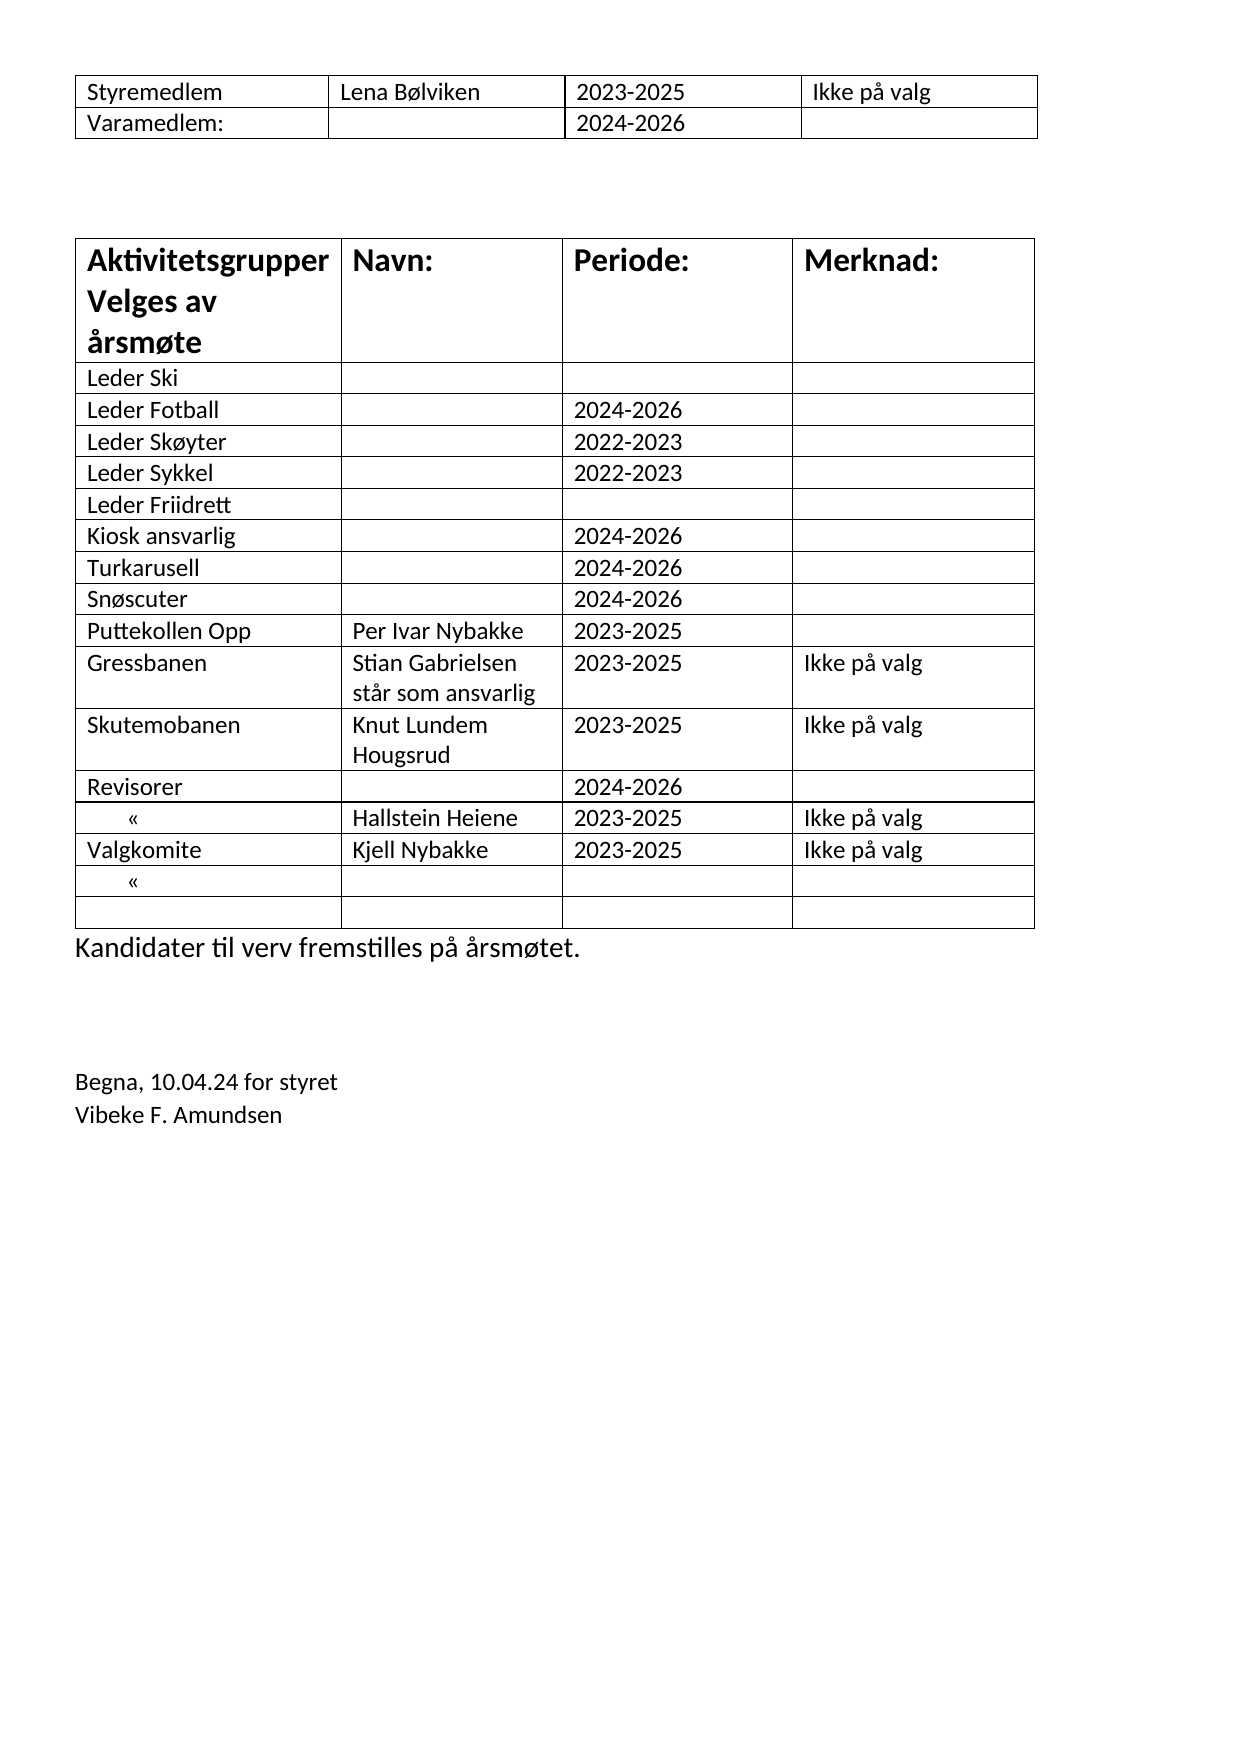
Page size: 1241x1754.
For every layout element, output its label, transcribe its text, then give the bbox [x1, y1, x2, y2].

text Kandidater til verv fremstilles på årsmøtet. [75, 929, 1165, 964]
table_cell Per Ivar Nybakke [342, 615, 562, 646]
table_cell Ikke på valg [802, 76, 1037, 107]
table_cell Styremedlem [76, 76, 328, 107]
table_cell Snøscuter [76, 584, 341, 614]
table_cell 2024-2026 [563, 552, 792, 582]
table_cell [342, 897, 562, 928]
table_cell [793, 771, 1034, 801]
table_cell [563, 363, 792, 393]
table_cell Stian Gabrielsen står som ansvarlig [342, 647, 562, 708]
table_cell [793, 363, 1034, 393]
table_cell [342, 866, 562, 896]
table_header Periode: [563, 239, 792, 362]
table_cell Leder Fotball [76, 394, 341, 425]
table_cell 2024-2026 [563, 520, 792, 551]
table_cell [563, 489, 792, 519]
table_cell 2023-2025 [563, 803, 792, 833]
table_cell 2023-2025 [563, 834, 792, 864]
table_cell 2024-2026 [563, 771, 792, 801]
table_header Aktivitetsgrupper Velges av årsmøte [76, 239, 341, 362]
table_cell 2022-2023 [563, 426, 792, 456]
table_cell « [76, 803, 341, 833]
table_cell [342, 771, 562, 801]
table_cell [793, 457, 1034, 488]
table_cell [793, 584, 1034, 614]
table_cell Leder Ski [76, 363, 341, 393]
text Begna, 10.04.24 for styret [75, 1066, 1165, 1096]
table_cell Varamedlem: [76, 108, 328, 138]
table_cell [342, 584, 562, 614]
table_cell [793, 426, 1034, 456]
table_cell « [76, 866, 341, 896]
table_cell [802, 108, 1037, 138]
table_cell 2024-2026 [563, 584, 792, 614]
table_cell 2023-2025 [563, 615, 792, 646]
table_cell Leder Friidrett [76, 489, 341, 519]
table_cell [342, 426, 562, 456]
table_cell Valgkomite [76, 834, 341, 864]
table_cell [329, 108, 564, 138]
table_cell [342, 520, 562, 551]
table_cell 2024-2026 [563, 394, 792, 425]
table_cell [342, 489, 562, 519]
text Vibeke F. Amundsen [75, 1099, 1165, 1129]
table_cell [563, 897, 792, 928]
table_cell Kjell Nybakke [342, 834, 562, 864]
table_cell Leder Skøyter [76, 426, 341, 456]
table_cell [342, 552, 562, 582]
table_cell Skutemobanen [76, 709, 341, 770]
table_cell Puttekollen Opp [76, 615, 341, 646]
table_cell Ikke på valg [793, 803, 1034, 833]
table_header Navn: [342, 239, 562, 362]
table_cell [342, 394, 562, 425]
table_cell Ikke på valg [793, 834, 1034, 864]
table_cell [793, 552, 1034, 582]
table_cell [793, 615, 1034, 646]
table_cell Kiosk ansvarlig [76, 520, 341, 551]
table_cell Revisorer [76, 771, 341, 801]
table_cell 2023-2025 [563, 709, 792, 770]
table_cell [342, 363, 562, 393]
table_header Merknad: [793, 239, 1034, 362]
table_cell Hallstein Heiene [342, 803, 562, 833]
table_cell [793, 489, 1034, 519]
table_cell [793, 520, 1034, 551]
table_cell [563, 866, 792, 896]
table_cell 2023-2025 [566, 76, 801, 107]
table_cell Leder Sykkel [76, 457, 341, 488]
table_cell Lena Bølviken [329, 76, 564, 107]
table_cell [76, 897, 341, 928]
table_cell [793, 394, 1034, 425]
table_cell 2023-2025 [563, 647, 792, 708]
table_cell 2022-2023 [563, 457, 792, 488]
table_cell [793, 897, 1034, 928]
table_cell Ikke på valg [793, 709, 1034, 770]
table_cell [793, 866, 1034, 896]
table_cell Knut Lundem Hougsrud [342, 709, 562, 770]
table_cell Turkarusell [76, 552, 341, 582]
table_cell Ikke på valg [793, 647, 1034, 708]
table_cell Gressbanen [76, 647, 341, 708]
table_cell 2024-2026 [566, 108, 801, 138]
table_cell [342, 457, 562, 488]
